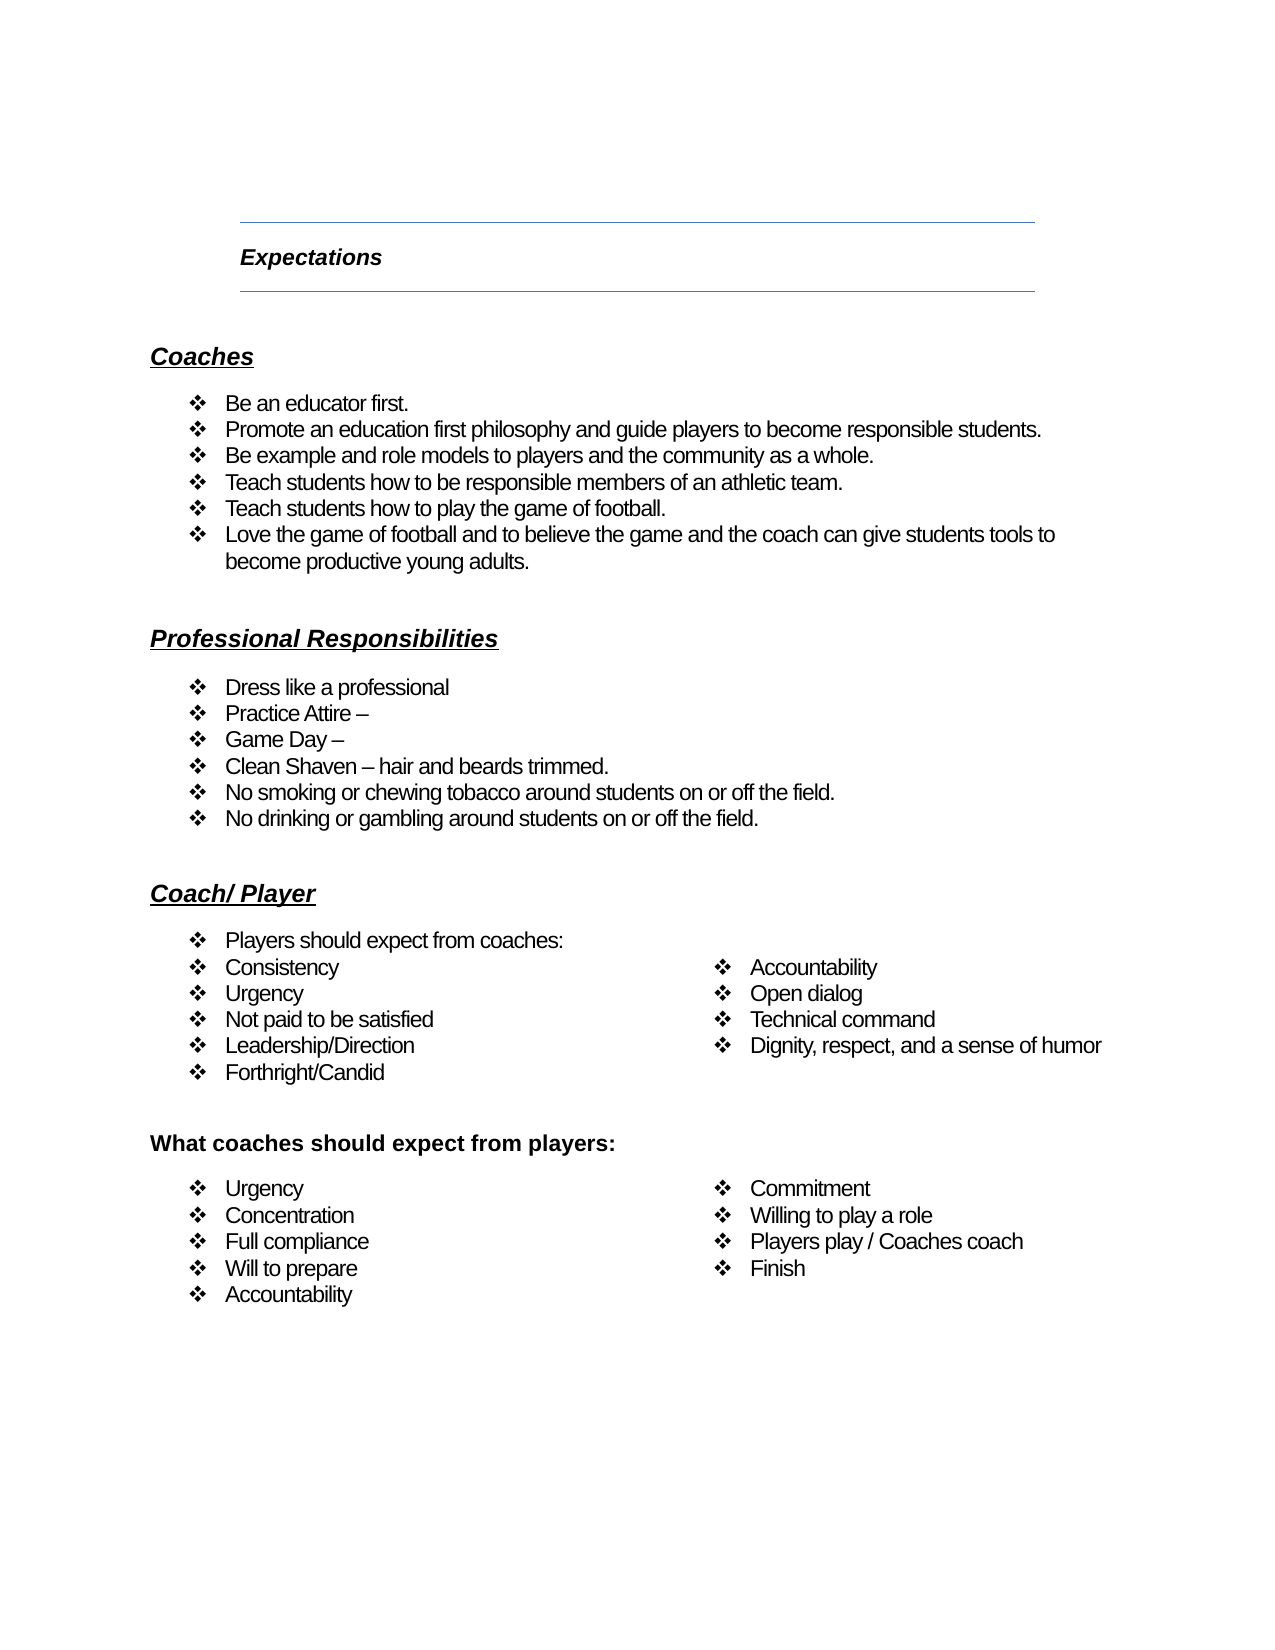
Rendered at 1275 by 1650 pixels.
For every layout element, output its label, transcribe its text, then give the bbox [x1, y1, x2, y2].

title Urgency [187, 1175, 600, 1202]
title Game Day – [187, 726, 1125, 753]
title No drinking or gambling around students on or off the field. [187, 805, 1125, 832]
title Open dialog [712, 980, 1125, 1006]
text Coaches [150, 342, 1125, 371]
title Players should expect from coaches: [187, 927, 1125, 953]
title Practice Attire – [187, 700, 1125, 726]
title Teach students how to be responsible members of an athletic team. [187, 469, 1125, 495]
title Urgency [187, 980, 600, 1006]
title Willing to play a role [712, 1202, 1125, 1228]
title Technical command [712, 1006, 1125, 1032]
title Players play / Coaches coach [712, 1228, 1125, 1254]
text Expectations [240, 223, 1035, 291]
title Finish [712, 1254, 1125, 1281]
title Concentration [187, 1202, 600, 1228]
title Consistency [187, 953, 600, 980]
text What coaches should expect from players: [150, 1130, 1125, 1157]
title Dignity, respect, and a sense of humor [712, 1032, 1125, 1059]
title Dress like a professional [187, 673, 1125, 700]
title Commitment [712, 1175, 1125, 1202]
title Be example and role models to players and the community as a whole. [187, 442, 1125, 469]
title Accountability [712, 953, 1125, 980]
title Leadership/Direction [187, 1032, 600, 1059]
title Forthright/Candid [187, 1059, 600, 1085]
title Will to prepare [187, 1254, 600, 1281]
title Clean Shaven – hair and beards trimmed. [187, 753, 1125, 779]
title Love the game of football and to believe the game and the coach can give students tools to become productive young adults. [187, 521, 1125, 574]
title Be an educator first. [187, 390, 1125, 416]
title Accountability [187, 1281, 600, 1307]
title Teach students how to play the game of football. [187, 495, 1125, 521]
title Full compliance [187, 1228, 600, 1254]
title Promote an education first philosophy and guide players to become responsible students. [187, 416, 1125, 442]
text Professional Responsibilities [150, 624, 1125, 653]
text Coach/ Player [150, 879, 1125, 908]
title Not paid to be satisfied [187, 1006, 600, 1032]
title No smoking or chewing tobacco around students on or off the field. [187, 779, 1125, 805]
